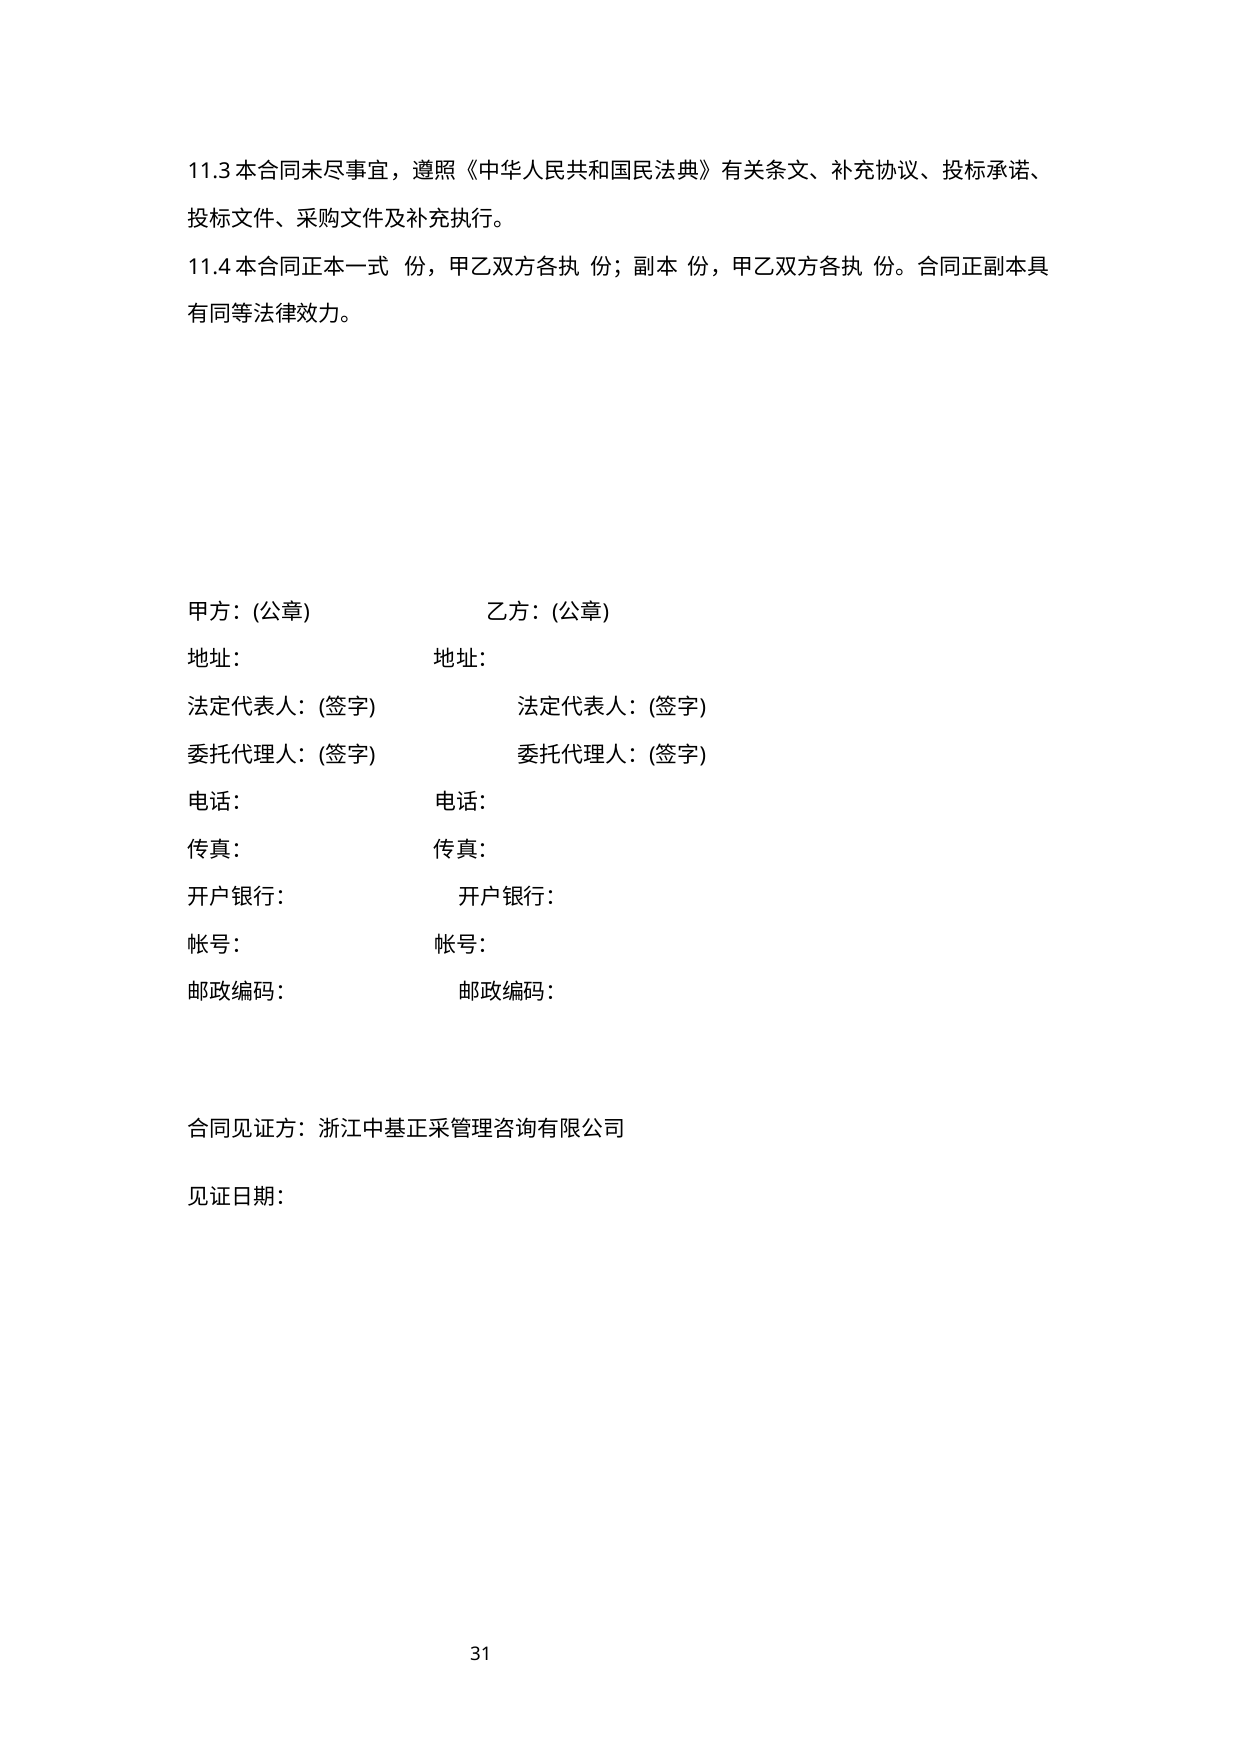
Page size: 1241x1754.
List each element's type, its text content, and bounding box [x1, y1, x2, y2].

text 传真： 传真： [187, 832, 1053, 863]
text 11.3本合同未尽事宜，遵照《中华人民共和国民法典》有关条文、补充协议、投标承诺、投标文件、采购文件及补充执行。 [187, 153, 1053, 233]
text 委托代理人：(签字) 委托代理人：(签字) [187, 737, 1053, 768]
text 开户银行： 开户银行： [187, 879, 1053, 911]
text 法定代表人：(签字) 法定代表人：(签字) [187, 689, 1053, 721]
text 邮政编码： 邮政编码： [187, 974, 1053, 1006]
text 甲方：(公章) 乙方：(公章) [187, 594, 1053, 626]
text 地址： 地址： [187, 641, 1053, 673]
text 11.4本合同正本一式 份，甲乙双方各执 份；副本 份，甲乙双方各执 份。合同正副本具有同等法律效力。 [187, 249, 1053, 328]
text 帐号： 帐号： [187, 927, 1053, 958]
text 合同见证方：浙江中基正采管理咨询有限公司 [187, 1111, 1053, 1143]
text 见证日期： [187, 1171, 1053, 1213]
text 电话： 电话： [187, 784, 1053, 816]
